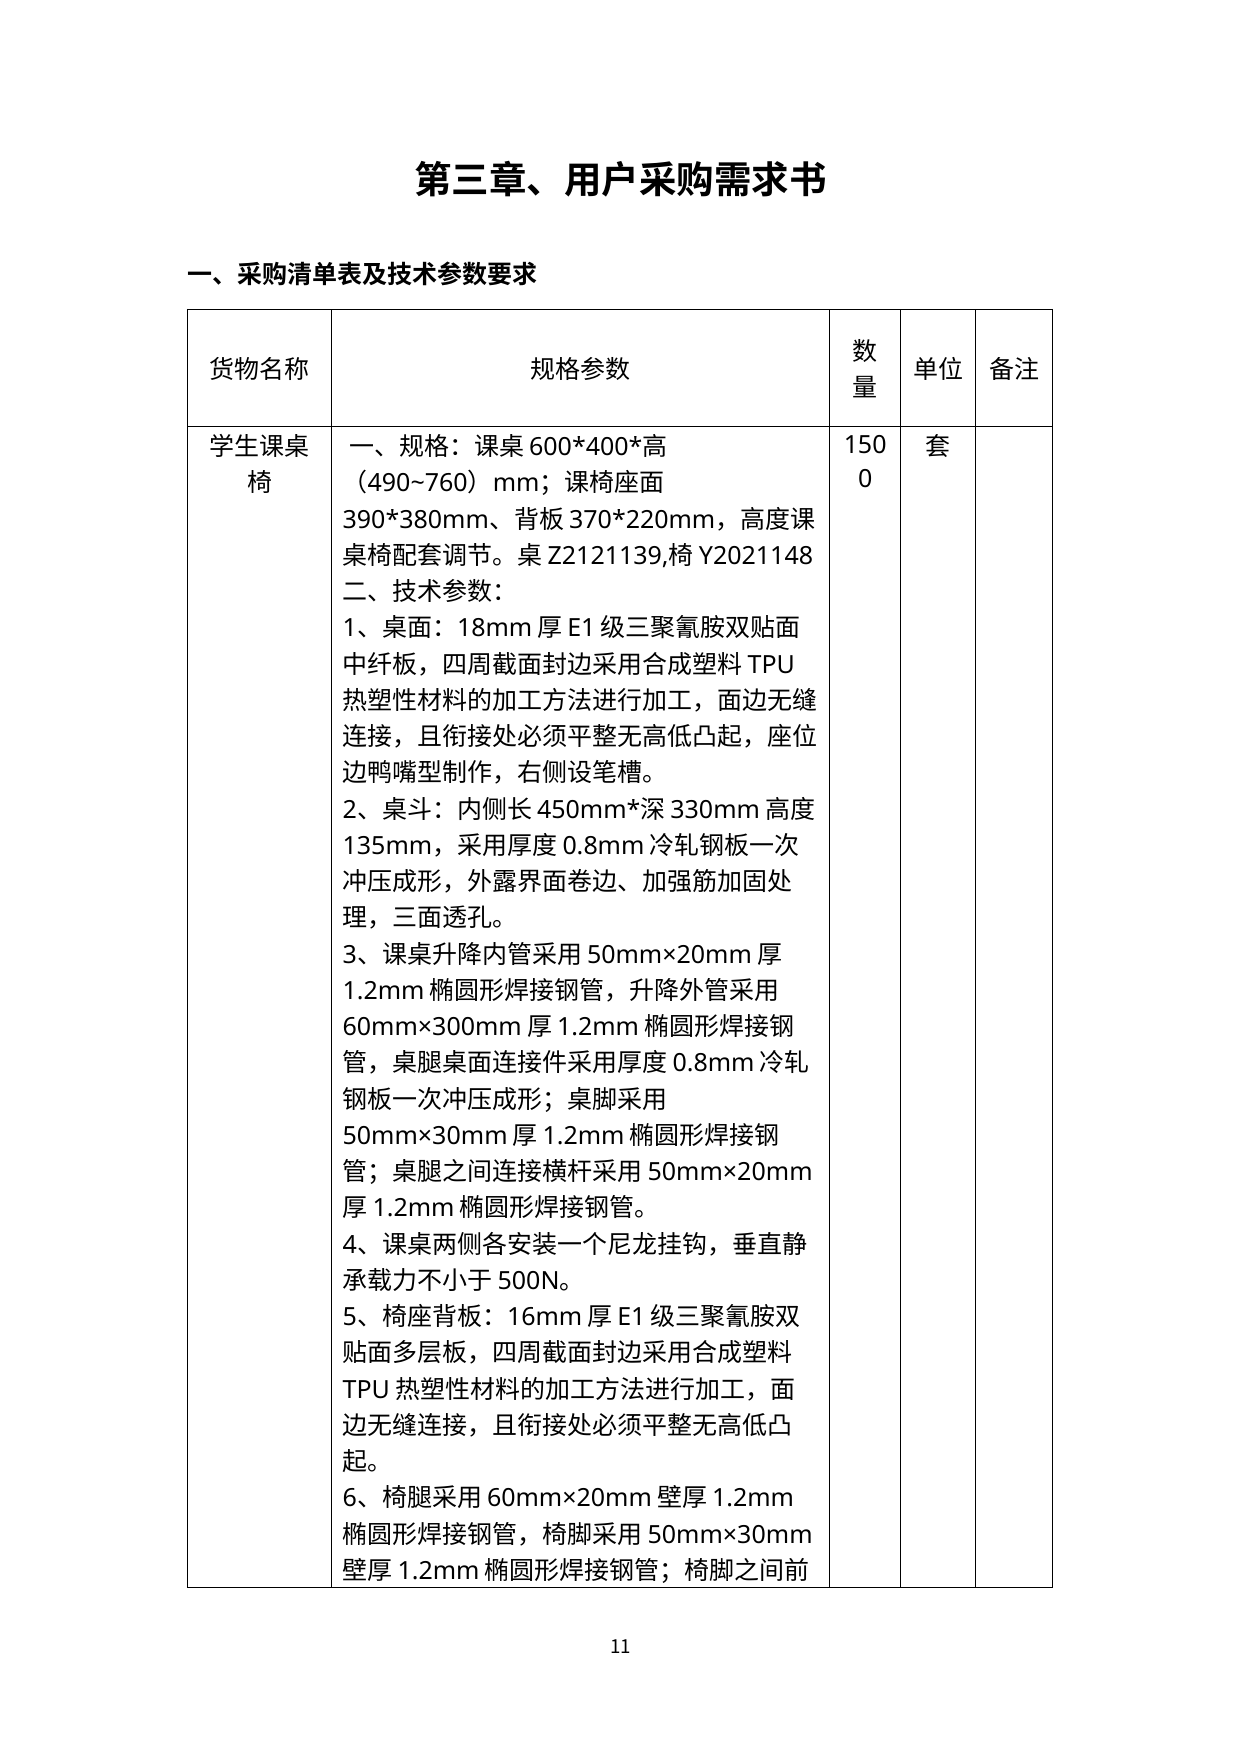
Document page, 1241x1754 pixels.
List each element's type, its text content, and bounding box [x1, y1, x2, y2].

table_header 货物名称 [188, 310, 331, 426]
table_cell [332, 427, 829, 1587]
table_cell 套 [901, 427, 975, 1587]
table_cell 1500 [830, 427, 900, 1587]
text 第三章、用户采购需求书 [187, 150, 1053, 204]
table_header 规格参数 [332, 310, 829, 426]
table_cell 学生课桌椅 [188, 427, 331, 1587]
table_header 备注 [976, 310, 1052, 426]
text 一、采购清单表及技术参数要求 [187, 254, 1053, 291]
table_cell [976, 427, 1052, 1587]
table_header 数量 [830, 310, 900, 426]
table_header 单位 [901, 310, 975, 426]
